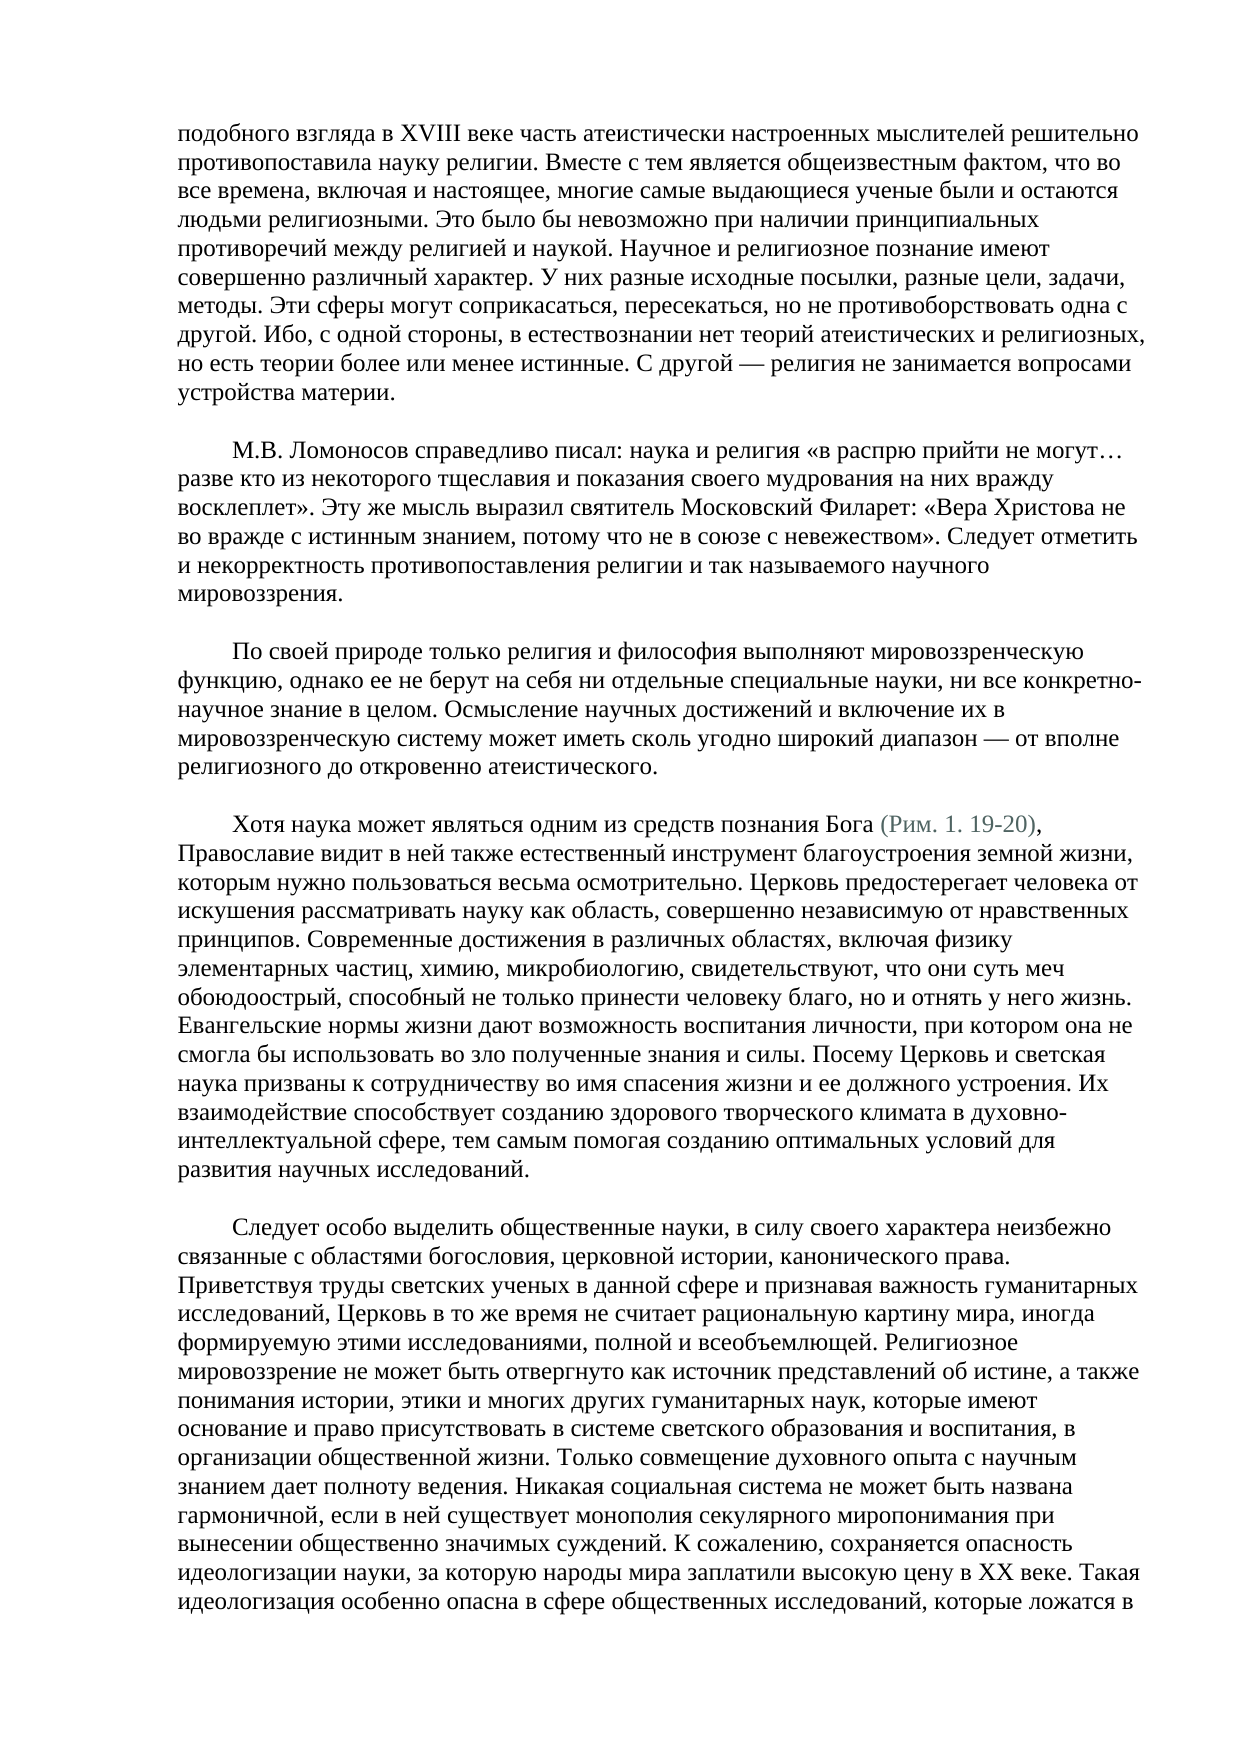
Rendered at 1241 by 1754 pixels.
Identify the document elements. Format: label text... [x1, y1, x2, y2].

text М.В. Ломоносов справедливо писал: наука и религия «в распрю прийти не могут… разве кто из некоторого тщеславия и показания своего мудрования на них вражду восклеплет». Эту же мысль выразил святитель Московский Филарет: «Вера Христова не во вражде с истинным знанием, потому что не в союзе с невежеством». Следует отметить и некорректность противопоставления религии и так называемого научного мировоззрения. [177, 435, 1152, 607]
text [177, 1212, 1152, 1615]
text По своей природе только религия и философия выполняют мировоззренческую функцию, однако ее не берут на себя ни отдельные специальные науки, ни все конкретно-научное знание в целом. Осмысление научных достижений и включение их в мировоззренческую систему может иметь сколь угодно широкий диапазон — от вполне религиозного до откровенно атеистического. [177, 636, 1152, 780]
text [177, 118, 1152, 406]
text Хотя наука может являться одним из средств познания Бога (Рим. 1. 19-20), Православие видит в ней также естественный инструмент благоустроения земной жизни, которым нужно пользоваться весьма осмотрительно. Церковь предостерегает человека от искушения рассматривать науку как область, совершенно независимую от нравственных принципов. Современные достижения в различных областях, включая физику элементарных частиц, химию, микробиологию, свидетельствуют, что они суть меч обоюдоострый, способный не только принести человеку благо, но и отнять у него жизнь. Евангельские нормы жизни дают возможность воспитания личности, при котором она не смогла бы использовать во зло полученные знания и силы. Посему Церковь и светская наука призваны к сотрудничеству во имя спасения жизни и ее должного устроения. Их взаимодействие способствует созданию здорового творческого климата в духовно-интеллектуальной сфере, тем самым помогая созданию оптимальных условий для развития научных исследований. [177, 809, 1152, 1183]
